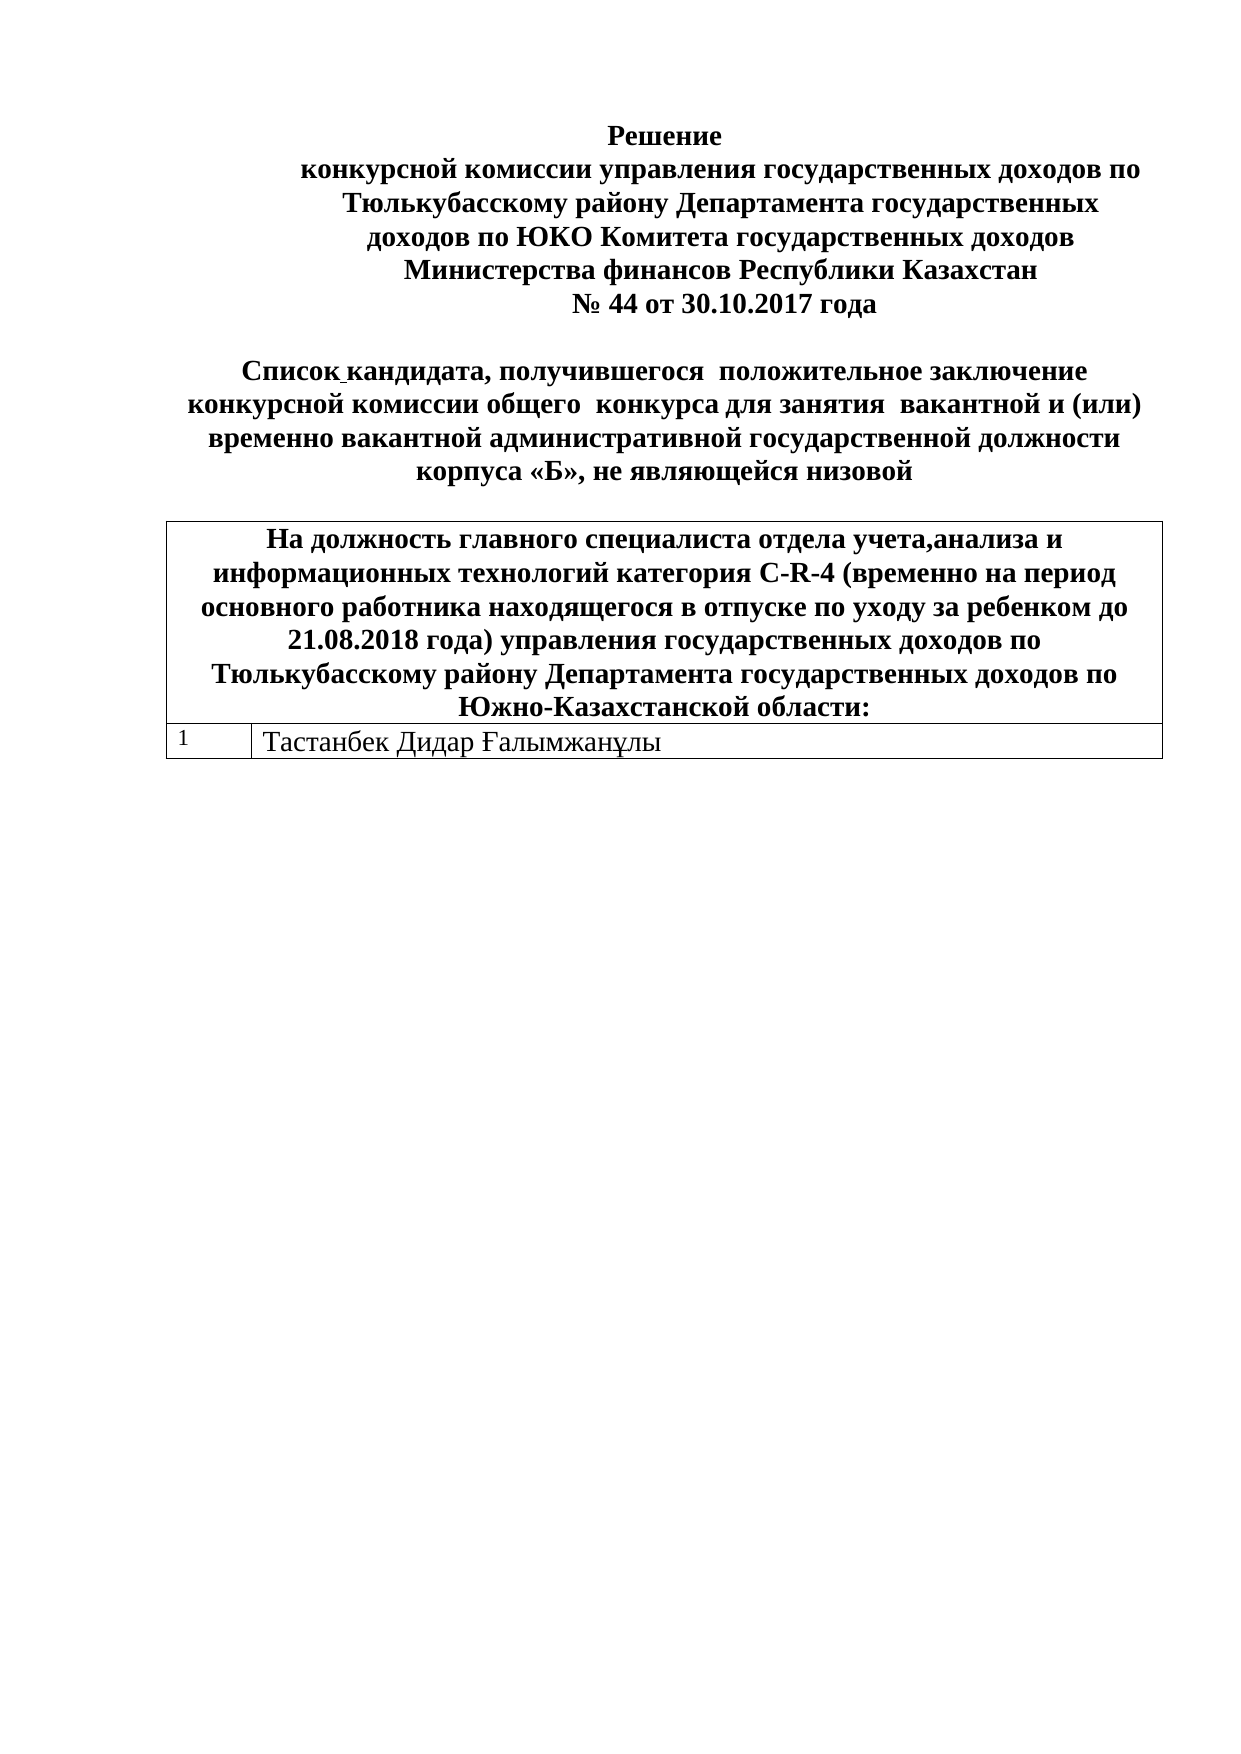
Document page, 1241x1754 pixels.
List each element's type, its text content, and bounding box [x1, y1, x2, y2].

table_header На должность главного специалиста отдела учета,анализа и информационных технологий категория C-R-4 (временно на период основного работника находящегося в отпуске по уходу за ребенком до 21.08.2018 года) управления государственных доходов по Тюлькубасскому району Департамента государственных доходов по Южно-Казахстанской области: [167, 522, 1162, 723]
subtitle № 44 от 30.10.2017 года [290, 286, 1152, 319]
subtitle конкурсной комиссии управления государственных доходов по [290, 152, 1152, 185]
text Решение [177, 118, 1152, 152]
table_cell 1 [167, 724, 251, 757]
table_cell Тастанбек Дидар Ғалымжанұлы [252, 724, 1162, 757]
subtitle Тюлькубасскому району Департамента государственных доходов по ЮКО Комитета государственных доходов Министерства финансов Республики Казахстан [290, 185, 1152, 286]
text Список кандидата, получившегося положительное заключение конкурсной комиссии общего конкурса для занятия вакантной и (или) временно вакантной административной государственной должности корпуса «Б», не являющейся низовой [177, 353, 1152, 487]
